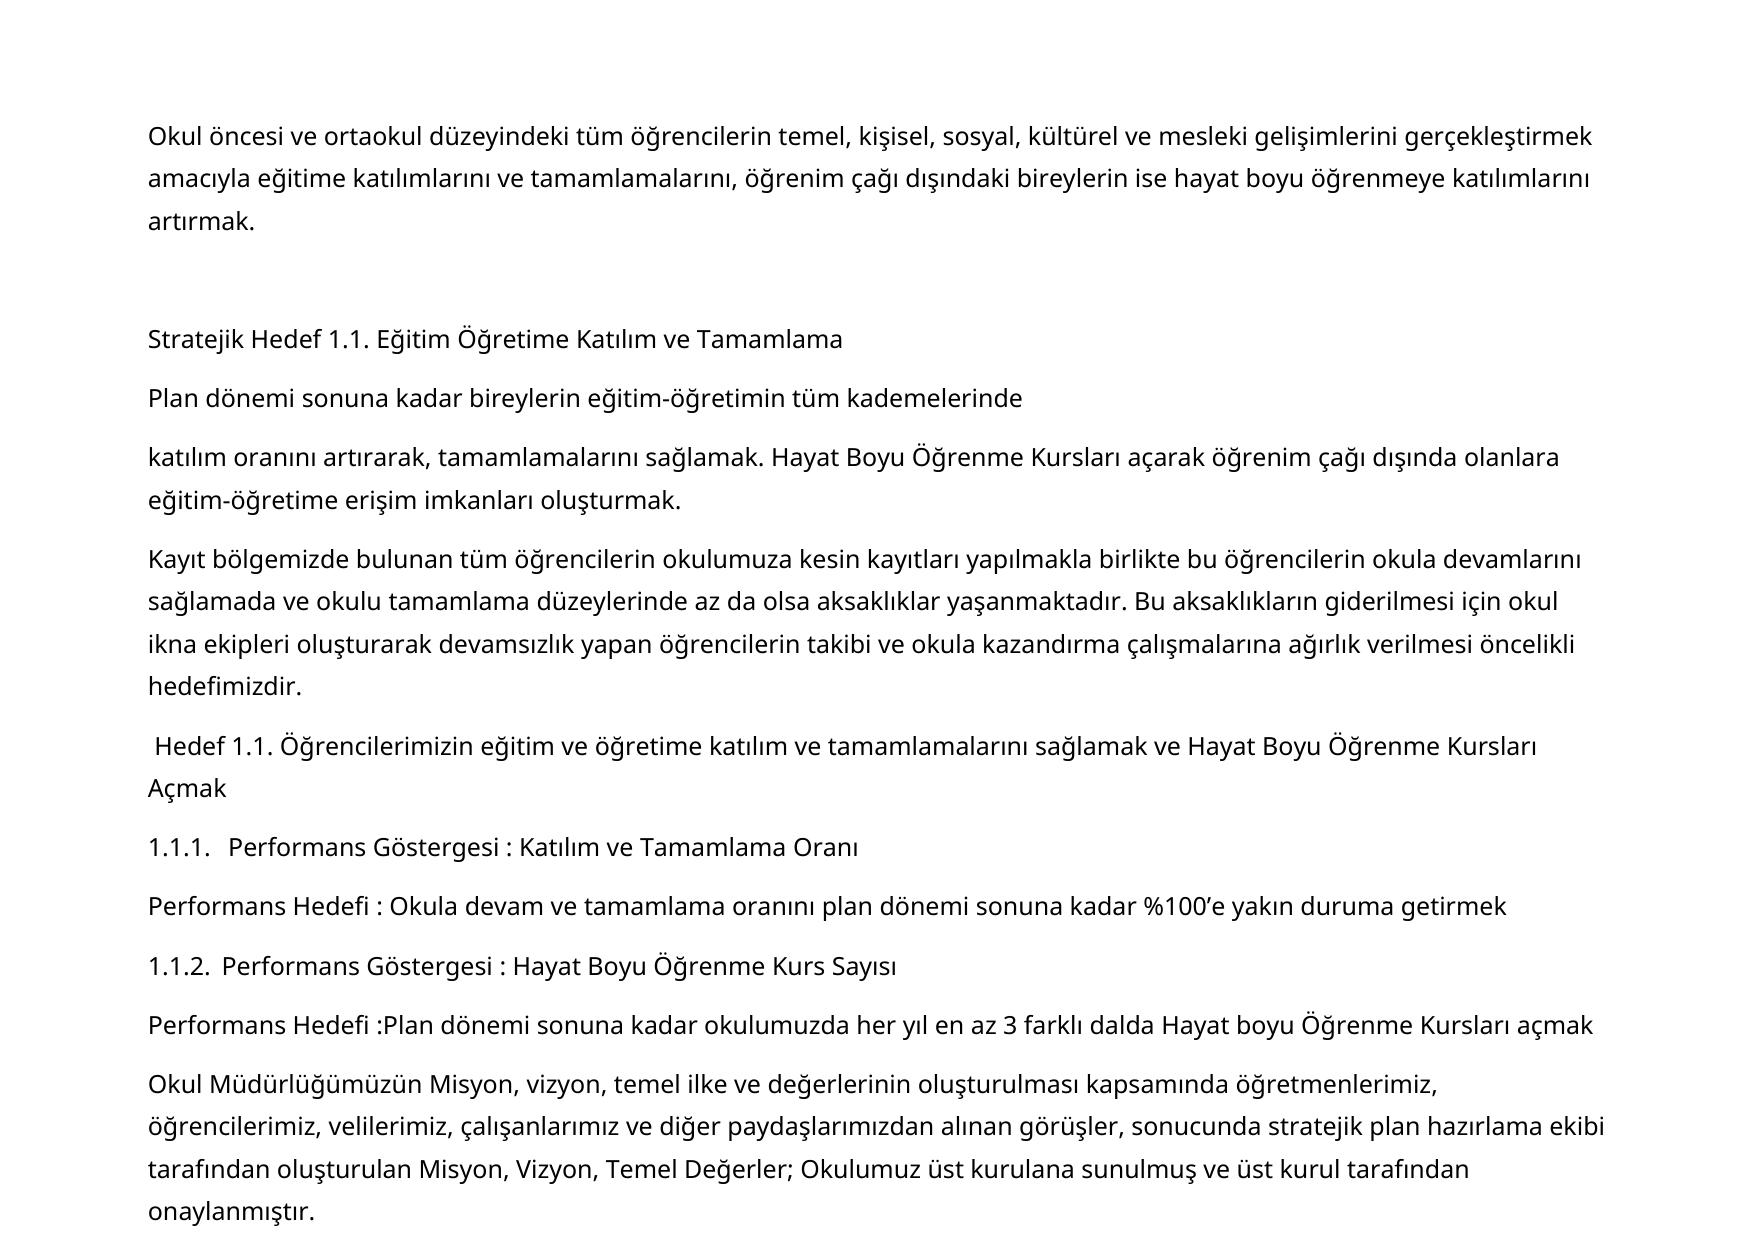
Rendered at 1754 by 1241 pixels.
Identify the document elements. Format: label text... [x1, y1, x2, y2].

text Hedef 1.1. Öğrencilerimizin eğitim ve öğretime katılım ve tamamlamalarını sağlamak ve Hayat Boyu Öğrenme Kursları Açmak [148, 728, 1606, 805]
text Stratejik Hedef 1.1. Eğitim Öğretime Katılım ve Tamamlama [148, 321, 1606, 356]
text Performans Hedefi :Plan dönemi sonuna kadar okulumuzda her yıl en az 3 farklı dalda Hayat boyu Öğrenme Kursları açmak [148, 1007, 1606, 1041]
text Plan dönemi sonuna kadar bireylerin eğitim-öğretimin tüm kademelerinde [148, 381, 1606, 415]
text 1.1.1. Performans Göstergesi : Katılım ve Tamamlama Oranı [148, 830, 1606, 864]
text Performans Hedefi : Okula devam ve tamamlama oranını plan dönemi sonuna kadar %100’e yakın duruma getirmek [148, 889, 1606, 923]
text Okul Müdürlüğümüzün Misyon, vizyon, temel ilke ve değerlerinin oluşturulması kapsamında öğretmenlerimiz, öğrencilerimiz, velilerimiz, çalışanlarımız ve diğer paydaşlarımızdan alınan görüşler, sonucunda stratejik plan hazırlama ekibi tarafından oluşturulan Misyon, Vizyon, Temel Değerler; Okulumuz üst kurulana sunulmuş ve üst kurul tarafından onaylanmıştır. [148, 1066, 1606, 1228]
text Kayıt bölgemizde bulunan tüm öğrencilerin okulumuza kesin kayıtları yapılmakla birlikte bu öğrencilerin okula devamlarını sağlamada ve okulu tamamlama düzeylerinde az da olsa aksaklıklar yaşanmaktadır. Bu aksaklıkların giderilmesi için okul ikna ekipleri oluşturarak devamsızlık yapan öğrencilerin takibi ve okula kazandırma çalışmalarına ağırlık verilmesi öncelikli hedefimizdir. [148, 541, 1606, 703]
text 1.1.2. Performans Göstergesi : Hayat Boyu Öğrenme Kurs Sayısı [148, 948, 1606, 982]
text Okul öncesi ve ortaokul düzeyindeki tüm öğrencilerin temel, kişisel, sosyal, kültürel ve mesleki gelişimlerini gerçekleştirmek amacıyla eğitime katılımlarını ve tamamlamalarını, öğrenim çağı dışındaki bireylerin ise hayat boyu öğrenmeye katılımlarını artırmak. [148, 118, 1606, 237]
text katılım oranını artırarak, tamamlamalarını sağlamak. Hayat Boyu Öğrenme Kursları açarak öğrenim çağı dışında olanlara eğitim-öğretime erişim imkanları oluşturmak. [148, 440, 1606, 516]
